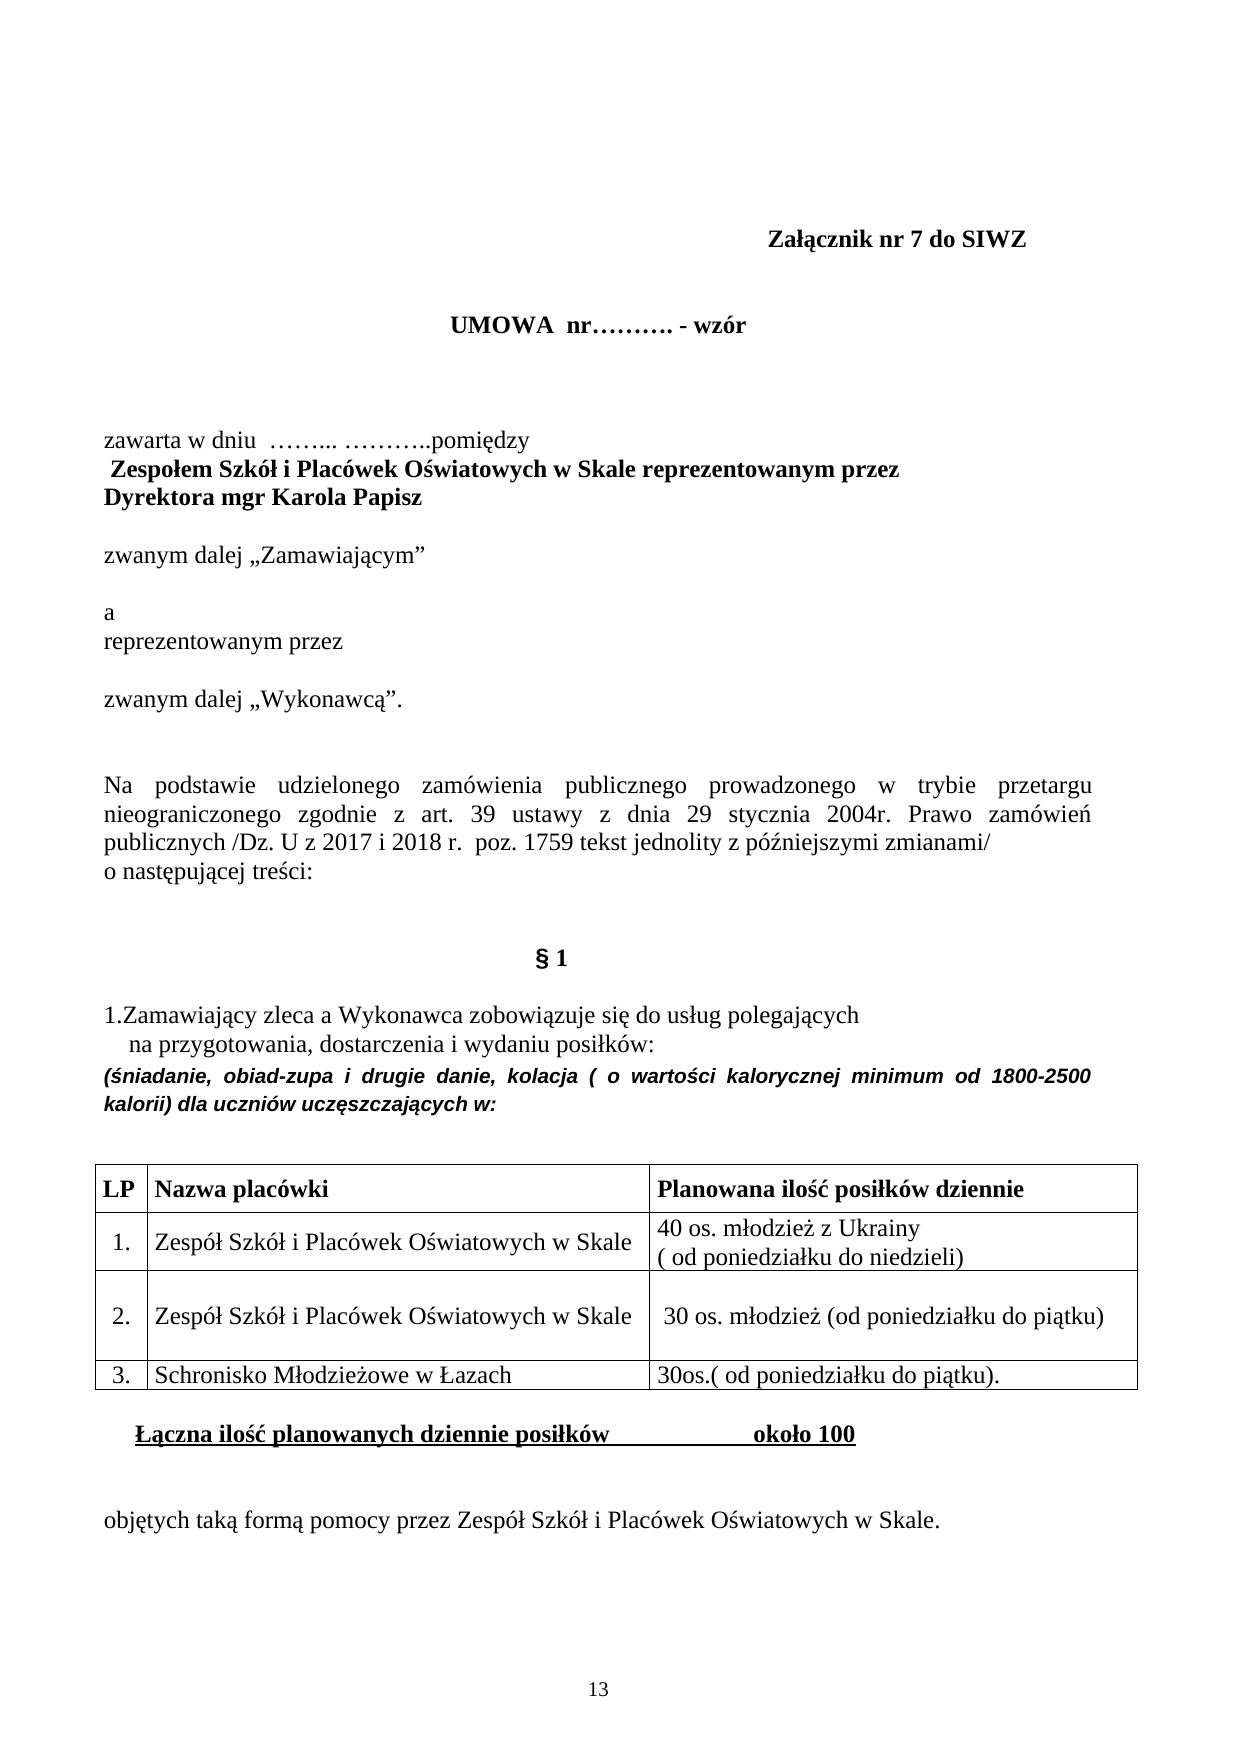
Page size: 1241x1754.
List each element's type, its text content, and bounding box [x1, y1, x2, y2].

text a [103, 597, 1092, 626]
table_cell 2. [96, 1271, 147, 1359]
text reprezentowanym przez [103, 626, 1092, 655]
text § 1 [103, 942, 1092, 971]
text UMOWA nr………. - wzór [103, 310, 1092, 339]
table_header LP [96, 1165, 147, 1212]
text objętych taką formą pomocy przez Zespół Szkół i Placówek Oświatowych w Skale. [103, 1505, 1092, 1534]
text Dyrektora mgr Karola Papisz [103, 482, 1092, 511]
text zwanym dalej „Zamawiającym” [103, 540, 1092, 569]
text Zespołem Szkół i Placówek Oświatowych w Skale reprezentowanym przez [103, 454, 1092, 482]
text na przygotowania, dostarczenia i wydaniu posiłków: [103, 1029, 1092, 1058]
table_cell Zespół Szkół i Placówek Oświatowych w Skale [148, 1271, 649, 1359]
text 1.Zamawiający zleca a Wykonawca zobowiązuje się do usług polegających [103, 1000, 1092, 1029]
text o następującej treści: [103, 856, 1092, 885]
table_header Nazwa placówki [148, 1165, 649, 1212]
text zawarta w dniu ……... ………..pomiędzy [103, 425, 1092, 454]
text Załącznik nr 7 do SIWZ [693, 224, 1092, 252]
table_cell 30os.( od poniedziałku do piątku). [650, 1361, 1137, 1389]
table_header Planowana ilość posiłków dziennie [650, 1165, 1137, 1212]
table_cell 3. [96, 1361, 147, 1389]
table_cell 40 os. młodzież z Ukrainy ( od poniedziałku do niedzieli) [650, 1213, 1137, 1270]
table_cell 1. [96, 1213, 147, 1270]
table_cell Zespół Szkół i Placówek Oświatowych w Skale [148, 1213, 649, 1270]
text (śniadanie, obiad-zupa i drugie danie, kolacja ( o wartości kalorycznej minimum od 1800-2500 kalorii) dla uczniów uczęszczających w: [103, 1064, 1092, 1115]
text zwanym dalej „Wykonawcą”. [103, 684, 1092, 712]
table_cell Schronisko Młodzieżowe w Łazach [148, 1361, 649, 1389]
text Na podstawie udzielonego zamówienia publicznego prowadzonego w trybie przetargu nieograniczonego zgodnie z art. 39 ustawy z dnia 29 stycznia 2004r. Prawo zamówień publicznych /Dz. U z 2017 i 2018 r. poz. 1759 tekst jednolity z późniejszymi zmianami/ [103, 770, 1092, 856]
text Łączna ilość planowanych dziennie posiłków około 100 [103, 1419, 1092, 1448]
table_cell 30 os. młodzież (od poniedziałku do piątku) [650, 1271, 1137, 1359]
